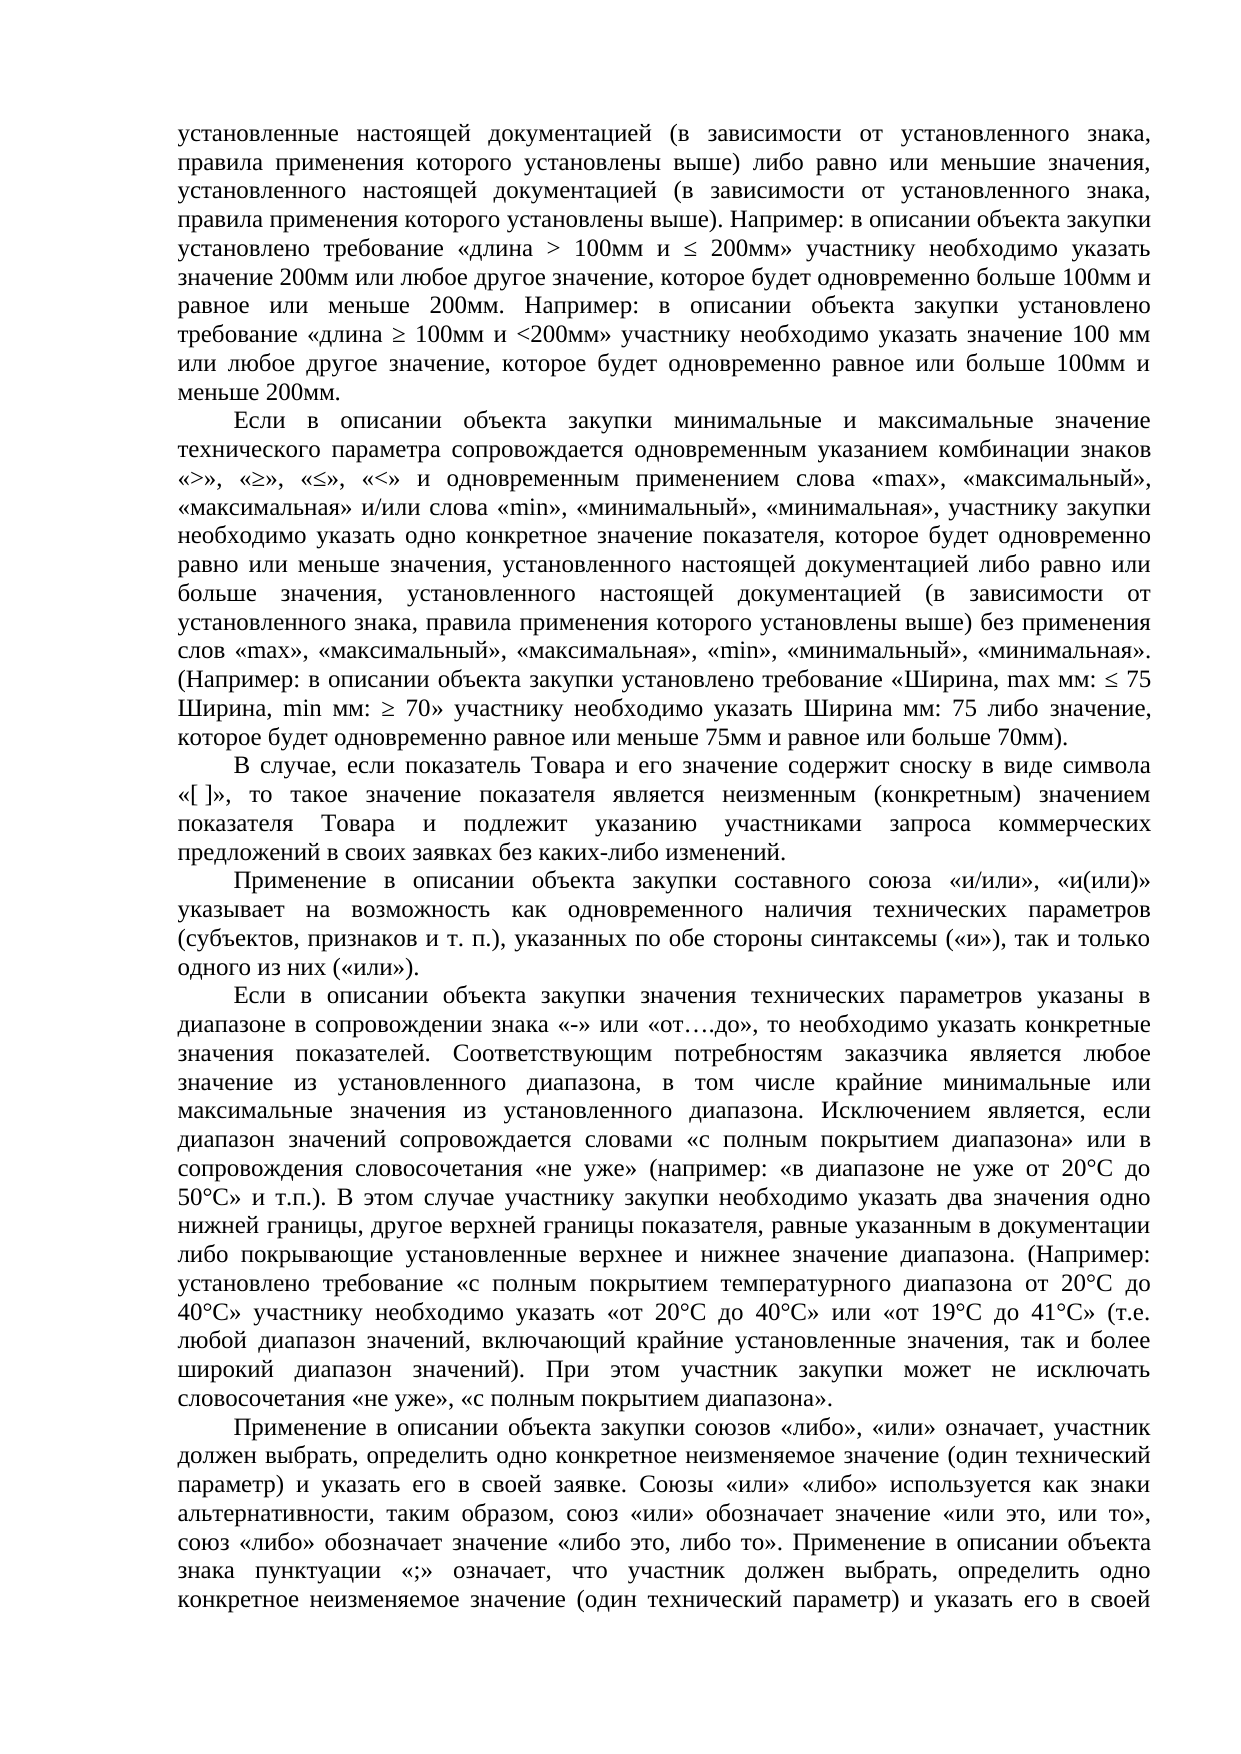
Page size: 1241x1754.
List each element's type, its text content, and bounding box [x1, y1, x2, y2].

text Если в описании объекта закупки значения технических параметров указаны в диапазоне в сопровождении знака «-» или «от….до», то необходимо указать конкретные значения показателей. Соответствующим потребностям заказчика является любое значение из установленного диапазона, в том числе крайние минимальные или максимальные значения из установленного диапазона. Исключением является, если диапазон значений сопровождается словами «с полным покрытием диапазона» или в сопровождения словосочетания «не уже» (например: «в диапазоне не уже от 20°С до 50°С» и т.п.). В этом случае участнику закупки необходимо указать два значения одно нижней границы, другое верхней границы показателя, равные указанным в документации либо покрывающие установленные верхнее и нижнее значение диапазона. (Например: установлено требование «с полным покрытием температурного диапазона от 20°С до 40°С» участнику необходимо указать «от 20°С до 40°С» или «от 19°С до 41°С» (т.е. любой диапазон значений, включающий крайние установленные значения, так и более широкий диапазон значений). При этом участник закупки может не исключать словосочетания «не уже», «с полным покрытием диапазона». [177, 981, 1152, 1412]
text В случае, если показатель Товара и его значение содержит сноску в виде символа «[ ]», то такое значение показателя является неизменным (конкретным) значением показателя Товара и подлежит указанию участниками запроса коммерческих предложений в своих заявках без каких-либо изменений. [177, 751, 1152, 866]
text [177, 118, 1152, 406]
text Применение в описании объекта закупки составного союза «и/или», «и(или)» указывает на возможность как одновременного наличия технических параметров (субъектов, признаков и т. п.), указанных по обе стороны синтаксемы («и»), так и только одного из них («или»). [177, 866, 1152, 981]
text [177, 1412, 1152, 1613]
text Если в описании объекта закупки минимальные и максимальные значение технического параметра сопровождается одновременным указанием комбинации знаков «>», «≥», «≤», «<» и одновременным применением слова «max», «максимальный», «максимальная» и/или слова «min», «минимальный», «минимальная», участнику закупки необходимо указать одно конкретное значение показателя, которое будет одновременно равно или меньше значения, установленного настоящей документацией либо равно или больше значения, установленного настоящей документацией (в зависимости от установленного знака, правила применения которого установлены выше) без применения слов «max», «максимальный», «максимальная», «min», «минимальный», «минимальная». (Например: в описании объекта закупки установлено требование «Ширина, max мм: ≤ 75 Ширина, min мм: ≥ 70» участнику необходимо указать Ширина мм: 75 либо значение, которое будет одновременно равное или меньше 75мм и равное или больше 70мм). [177, 406, 1152, 751]
